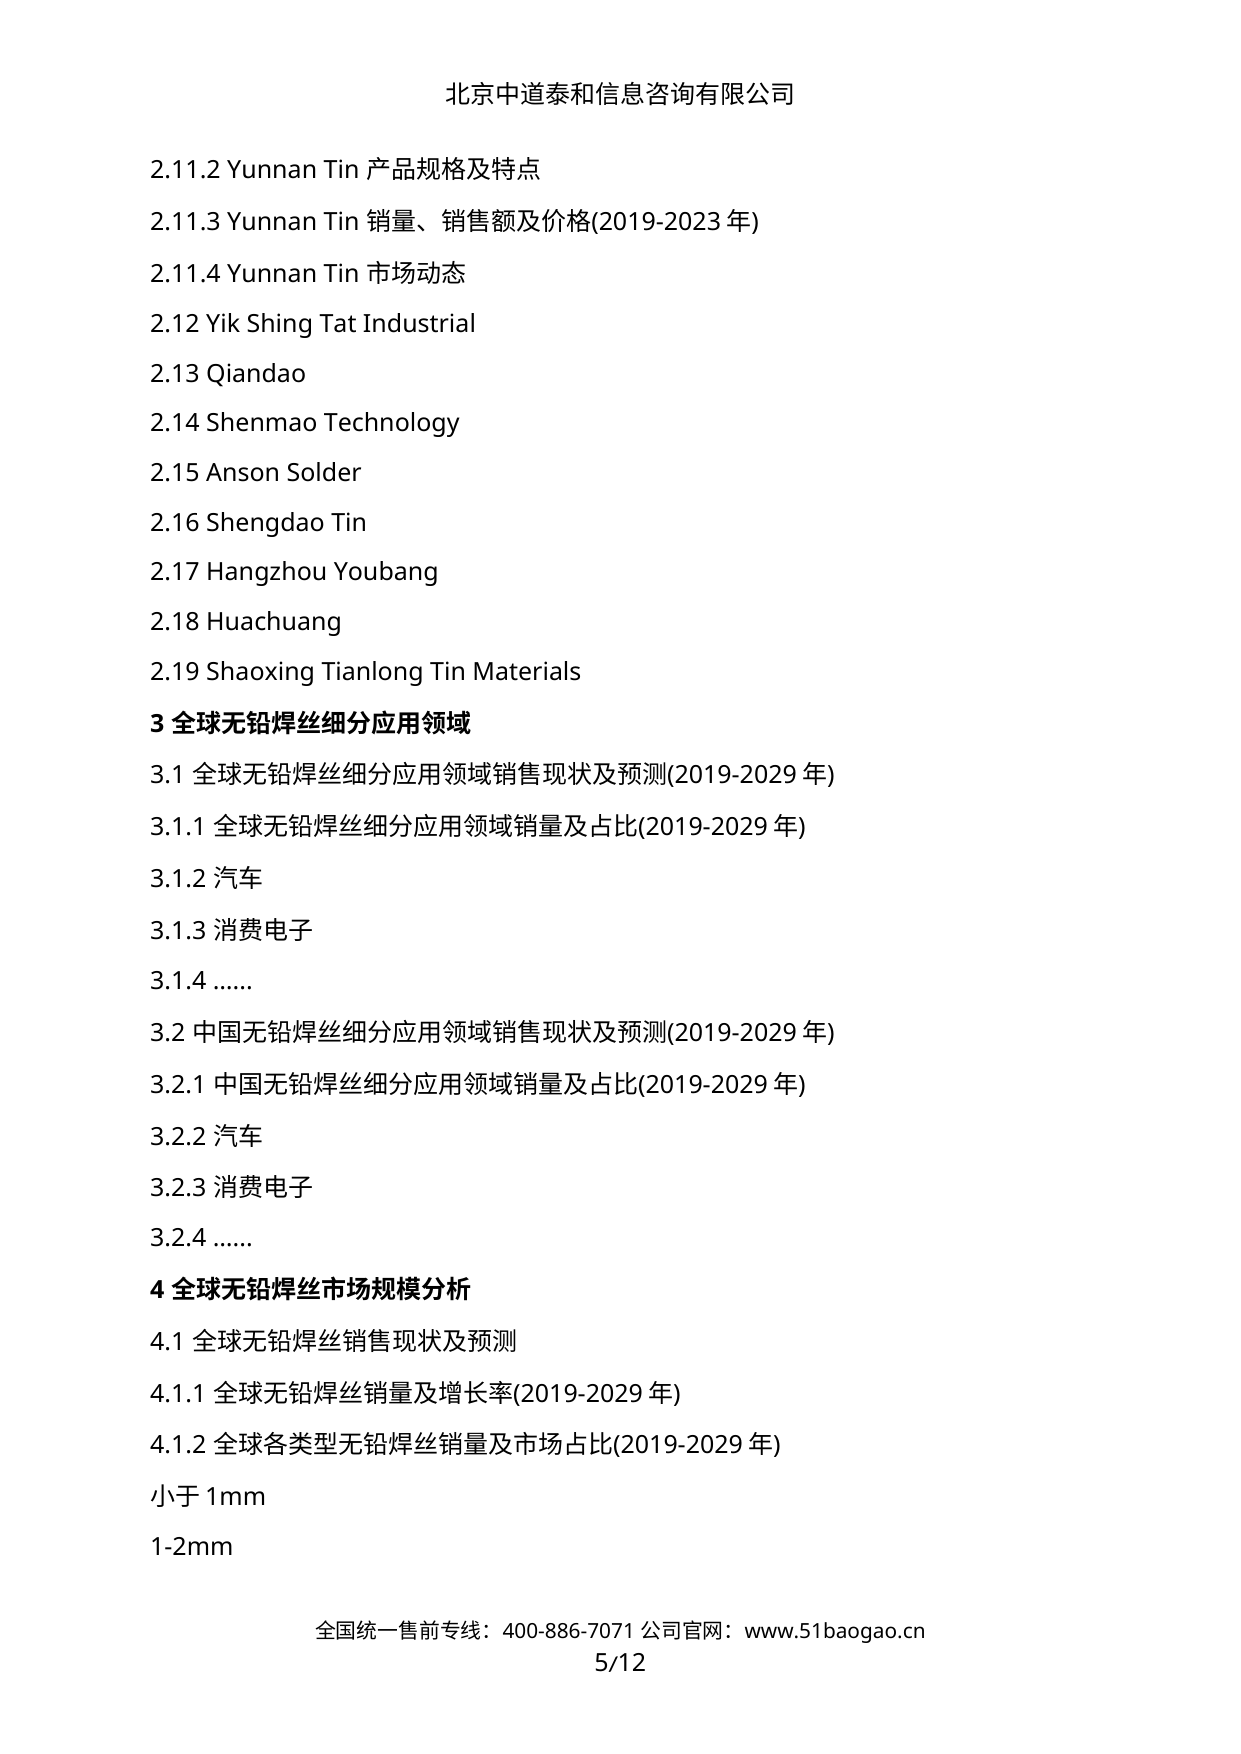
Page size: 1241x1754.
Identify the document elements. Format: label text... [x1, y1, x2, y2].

text 2.19 Shaoxing Tianlong Tin Materials [150, 653, 1090, 687]
text 3.2.1 中国无铅焊丝细分应用领域销量及占比(2019-2029年) [150, 1064, 1090, 1100]
text 3.1.2 汽车 [150, 859, 1090, 895]
text 3.1.1 全球无铅焊丝细分应用领域销量及占比(2019-2029年) [150, 807, 1090, 843]
text 3.2.2 汽车 [150, 1116, 1090, 1152]
text 3.1.3 消费电子 [150, 911, 1090, 947]
text 2.17 Hangzhou Youbang [150, 554, 1090, 588]
text 3 全球无铅焊丝细分应用领域 [150, 703, 1090, 739]
text 2.11.4 Yunnan Tin 市场动态 [150, 254, 1090, 290]
text 3.2.4 …... [150, 1220, 1090, 1254]
text 2.12 Yik Shing Tat Industrial [150, 306, 1090, 340]
text 4.1.2 全球各类型无铅焊丝销量及市场占比(2019-2029年) [150, 1425, 1090, 1461]
text 3.2 中国无铅焊丝细分应用领域销售现状及预测(2019-2029年) [150, 1012, 1090, 1048]
text 2.15 Anson Solder [150, 455, 1090, 489]
text 4 全球无铅焊丝市场规模分析 [150, 1269, 1090, 1306]
text 4.1.1 全球无铅焊丝销量及增长率(2019-2029年) [150, 1373, 1090, 1409]
text 1-2mm [150, 1529, 1090, 1563]
text 4.1 全球无铅焊丝销售现状及预测 [150, 1321, 1090, 1357]
text 2.16 Shengdao Tin [150, 504, 1090, 538]
text 2.11.2 Yunnan Tin 产品规格及特点 [150, 150, 1090, 186]
text 2.14 Shenmao Technology [150, 405, 1090, 439]
text 2.11.3 Yunnan Tin 销量、销售额及价格(2019-2023年) [150, 202, 1090, 238]
text 小于1mm [150, 1477, 1090, 1513]
text 3.1 全球无铅焊丝细分应用领域销售现状及预测(2019-2029年) [150, 755, 1090, 791]
text 2.18 Huachuang [150, 604, 1090, 638]
text 2.13 Qiandao [150, 355, 1090, 389]
text 3.1.4 …... [150, 962, 1090, 997]
text 3.2.3 消费电子 [150, 1168, 1090, 1204]
